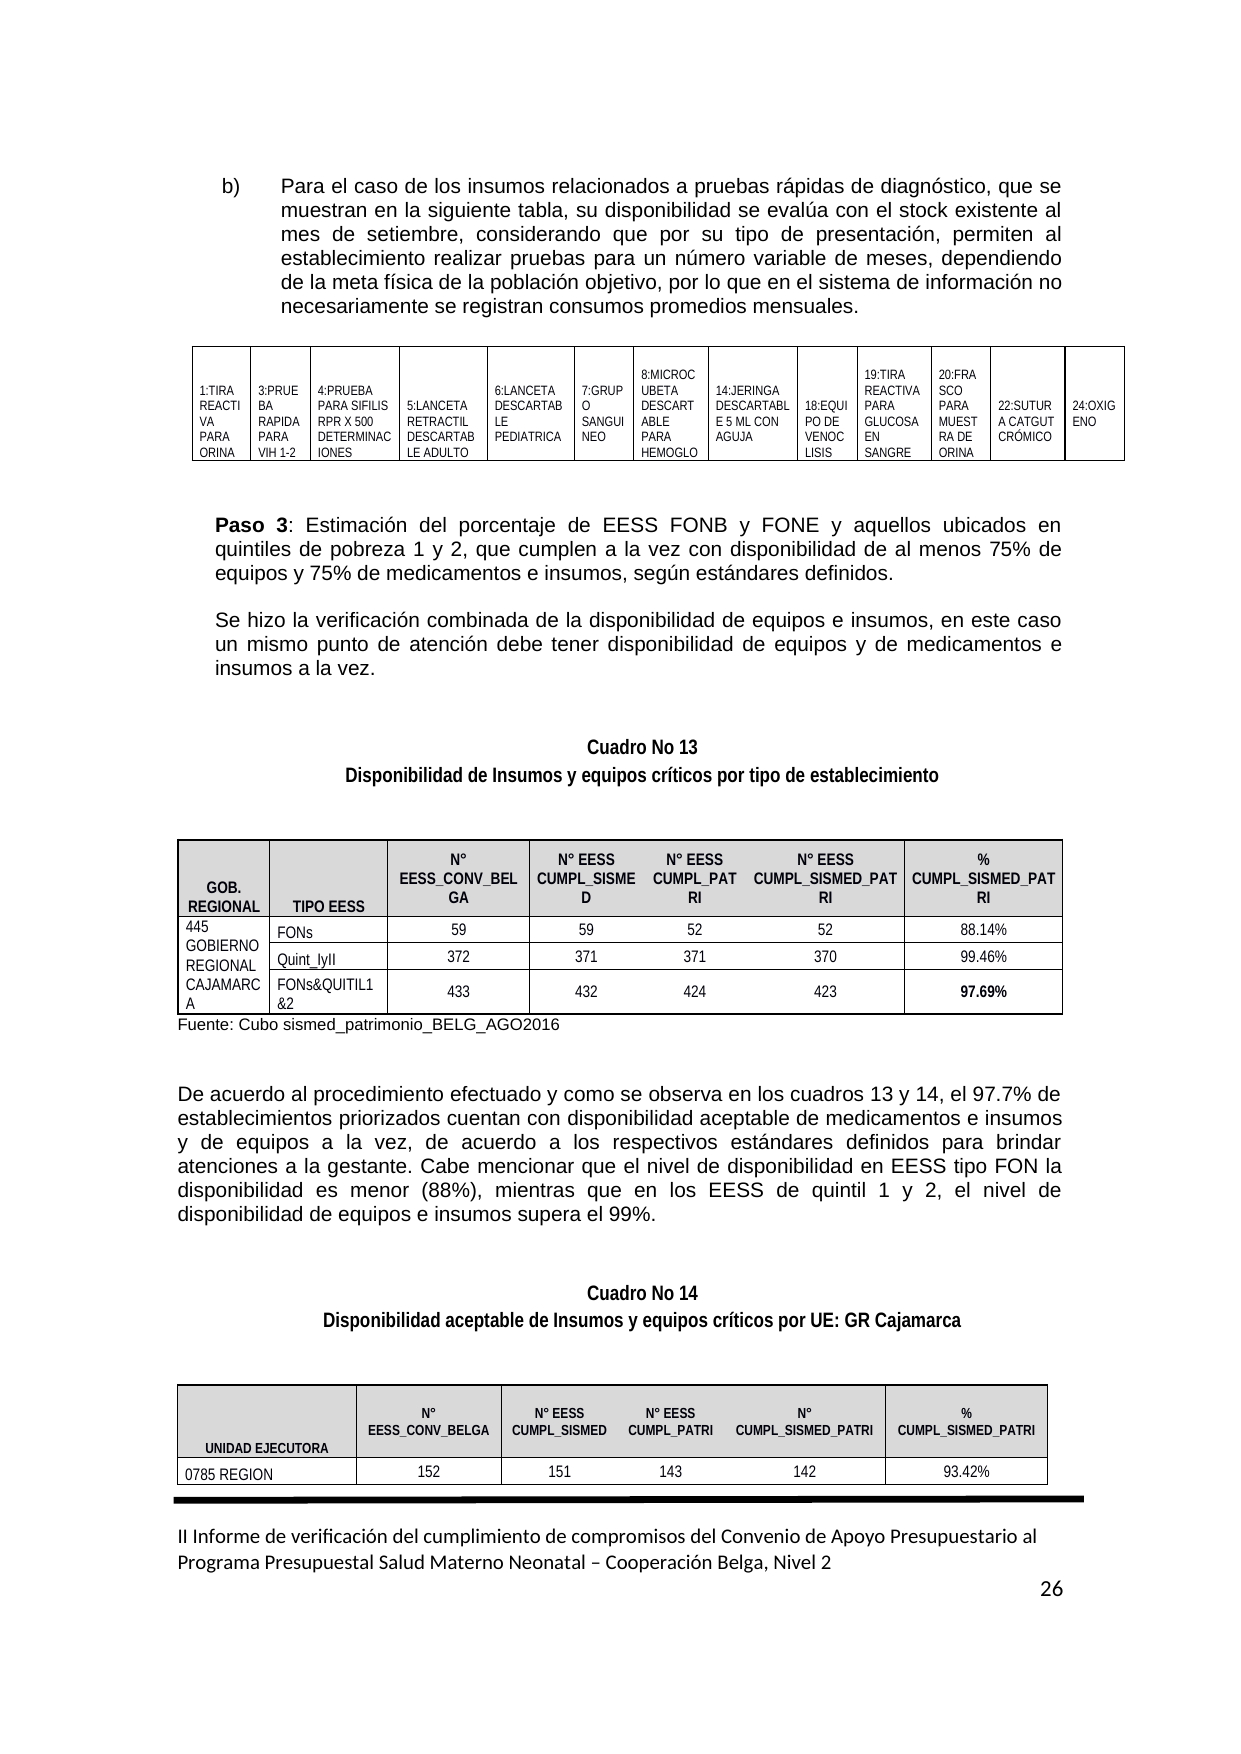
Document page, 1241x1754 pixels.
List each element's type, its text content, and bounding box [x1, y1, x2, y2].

table_header N° EESS CUMPL_SISMED_PATRI [746, 841, 904, 916]
table_header N° EESS_CONV_BELGA [357, 1386, 501, 1457]
table_cell FONs&QUITIL1&2 [270, 970, 387, 1013]
text Cuadro No 14 [222, 1280, 1063, 1304]
table_header 22:SUTURA CATGUT CRÓMICO [991, 347, 1064, 460]
table_cell 142 [723, 1458, 885, 1484]
table_header 8:MICROCUBETA DESCARTABLE PARA HEMOGLO [634, 347, 708, 460]
table_cell 151 [502, 1458, 618, 1484]
table_cell 88.14% [905, 917, 1062, 942]
table_header TIPO EESS [270, 841, 387, 916]
table_header 6:LANCETA DESCARTABLE PEDIATRICA [488, 347, 574, 460]
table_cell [178, 1458, 356, 1484]
table_header N° EESS CUMPL_PATRI [643, 841, 746, 916]
table_header 4:PRUEBA PARA SIFILIS RPR X 500 DETERMINACIONES [311, 347, 399, 460]
table_cell 152 [357, 1458, 501, 1484]
table_header 19:TIRA REACTIVA PARA GLUCOSA EN SANGRE [858, 347, 931, 460]
table_cell 371 [643, 943, 746, 968]
table_cell 424 [643, 970, 746, 1013]
table_cell 97.69% [905, 970, 1062, 1013]
text Se hizo la verificación combinada de la disponibilidad de equipos e insumos, en este caso un mismo punto de atención debe tener disponibilidad de equipos y de medicamentos e insumos a la vez. [215, 608, 1063, 680]
table_header N° EESS CUMPL_SISMED [502, 1386, 618, 1457]
table_header N° EESS CUMPL_PATRI [618, 1386, 723, 1457]
table_cell 372 [388, 943, 529, 968]
table_header % CUMPL_SISMED_PATRI [886, 1386, 1047, 1457]
table_cell 423 [746, 970, 904, 1013]
table_cell 445 GOBIERNO REGIONAL CAJAMARCA [179, 917, 269, 1013]
table_cell 432 [530, 970, 643, 1013]
table_header 14:JERINGA DESCARTABLE 5 ML CON AGUJA [709, 347, 797, 460]
text Disponibilidad de Insumos y equipos críticos por tipo de establecimiento [222, 763, 1063, 787]
table_header 1:TIRA REACTIVA PARA ORINA [193, 347, 250, 460]
table_header N° EESS CUMPL_SISMED [530, 841, 643, 916]
table_header 7:GRUPO SANGUINEO [575, 347, 633, 460]
table_cell 433 [388, 970, 529, 1013]
text Disponibilidad aceptable de Insumos y equipos críticos por UE: GR Cajamarca [222, 1308, 1063, 1332]
table_cell FONs [270, 917, 387, 942]
text Paso 3: Estimación del porcentaje de EESS FONB y FONE y aquellos ubicados en quintiles de pobreza 1 y 2, que cumplen a la vez con disponibilidad de al menos 75% de equipos y 75% de medicamentos e insumos, según estándares definidos. [215, 512, 1063, 584]
table_header 24:OXIGENO [1066, 347, 1124, 460]
table_cell Quint_IyII [270, 943, 387, 968]
text De acuerdo al procedimiento efectuado y como se observa en los cuadros 13 y 14, el 97.7% de establecimientos priorizados cuentan con disponibilidad aceptable de medicamentos e insumos y de equipos a la vez, de acuerdo a los respectivos estándares definidos para brindar atenciones a la gestante. Cabe mencionar que el nivel de disponibilidad en EESS tipo FON la disponibilidad es menor (88%), mientras que en los EESS de quintil 1 y 2, el nivel de disponibilidad de equipos e insumos supera el 99%. [177, 1082, 1063, 1225]
table_cell 370 [746, 943, 904, 968]
table_header 3:PRUEBA RAPIDA PARA VIH 1-2 [251, 347, 310, 460]
table_header N° EESS_CONV_BELGA [388, 841, 529, 916]
text Cuadro No 13 [222, 735, 1063, 759]
table_header % CUMPL_SISMED_PATRI [905, 841, 1062, 916]
table_cell 59 [388, 917, 529, 942]
table_cell 143 [618, 1458, 723, 1484]
list Para el caso de los insumos relacionados a pruebas rápidas de diagnóstico, que se muestran en la siguiente tabla, su disponibilidad se evalúa con el stock existente al mes de setiembre, considerando que por su tipo de presentación, permiten al establecimiento realizar pruebas para un número variable de meses, dependiendo de la meta física de la población objetivo, por lo que en el sistema de información no necesariamente se registran consumos promedios mensuales. [222, 174, 1063, 318]
table_cell 371 [530, 943, 643, 968]
table_cell 52 [643, 917, 746, 942]
table_cell 99.46% [905, 943, 1062, 968]
table_cell 93.42% [886, 1458, 1047, 1484]
table_header 18:EQUIPO DE VENOCLISIS [798, 347, 857, 460]
table_cell 52 [746, 917, 904, 942]
table_header UNIDAD EJECUTORA [178, 1386, 356, 1457]
table_header 5:LANCETA RETRACTIL DESCARTABLE ADULTO [400, 347, 487, 460]
list Fuente: Cubo sismed_patrimonio_BELG_AGO2016 [177, 1015, 1063, 1034]
table_header GOB. REGIONAL [179, 841, 269, 916]
table_cell 59 [530, 917, 643, 942]
table_header N° CUMPL_SISMED_PATRI [723, 1386, 885, 1457]
table_header 20:FRASCO PARA MUESTRA DE ORINA [932, 347, 990, 460]
